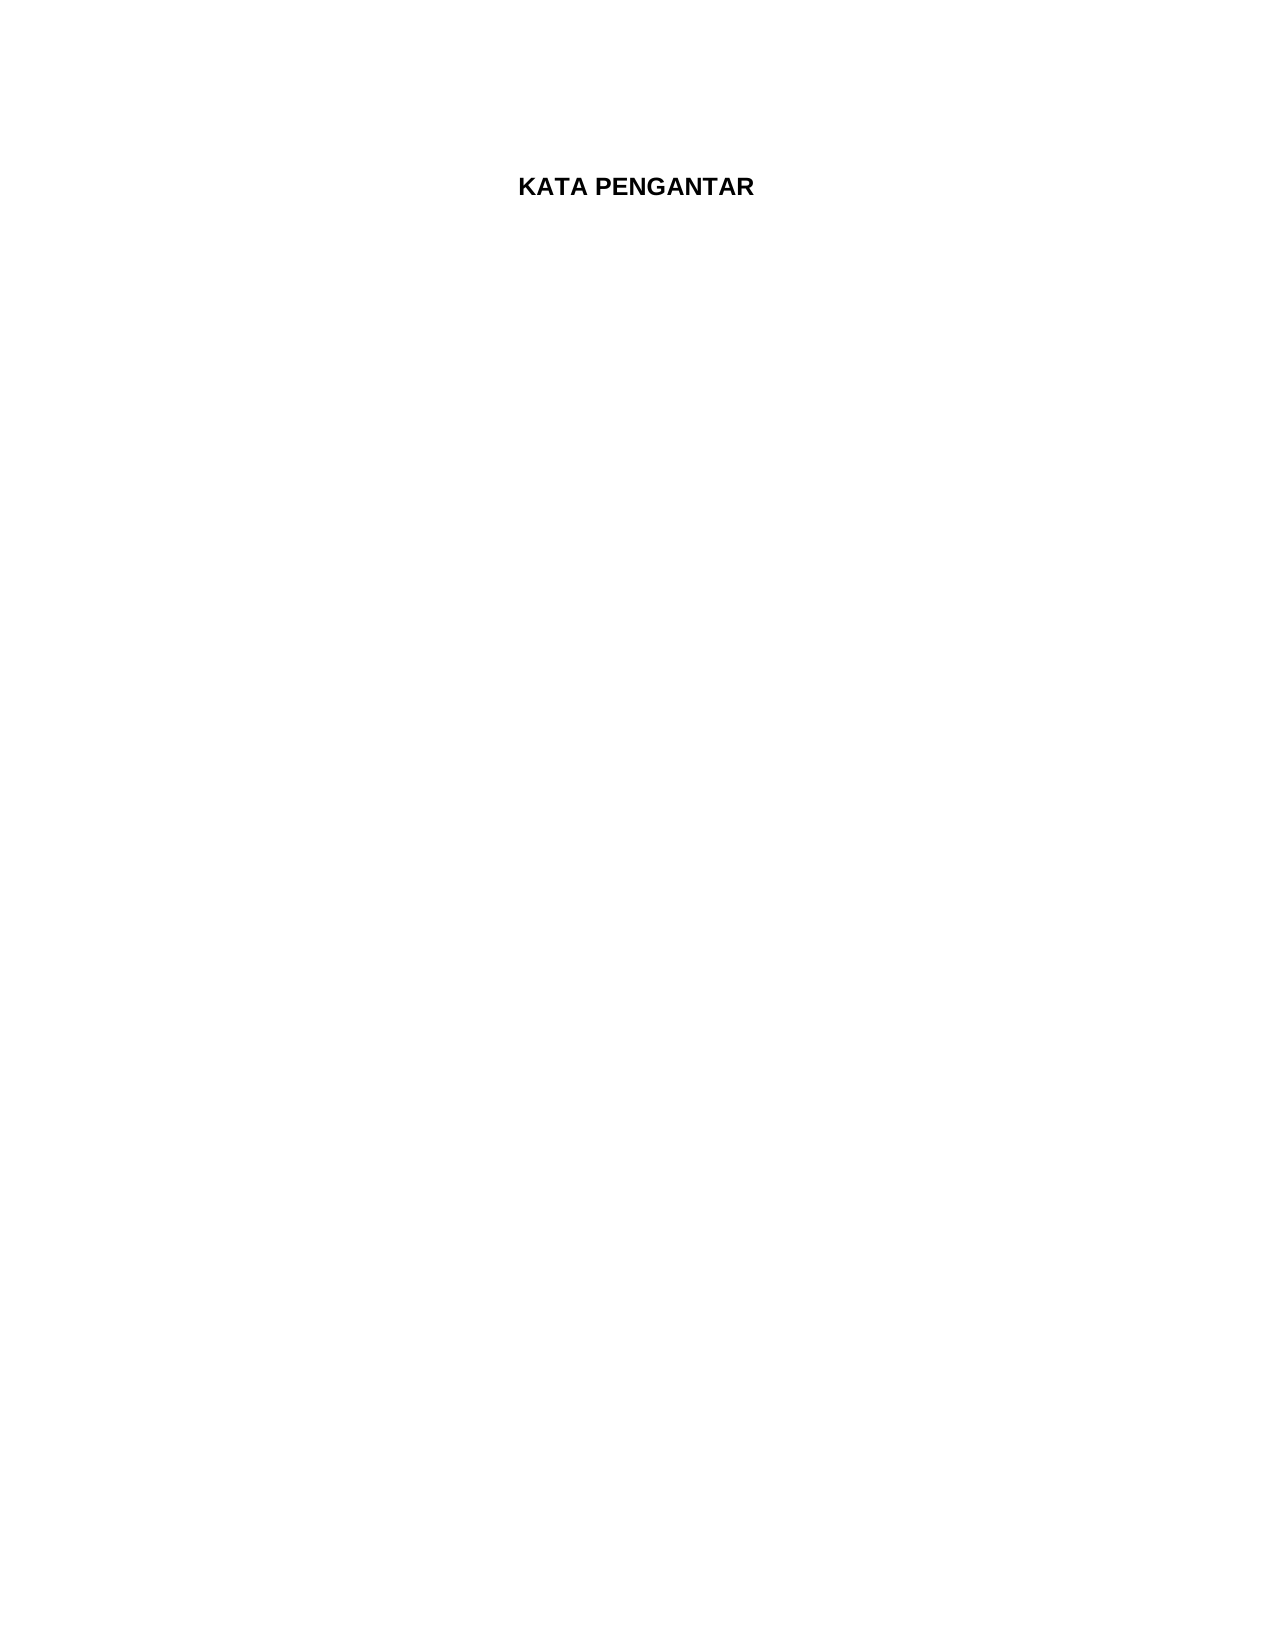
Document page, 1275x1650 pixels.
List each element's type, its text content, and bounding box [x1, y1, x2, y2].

text KATA PENGANTAR [150, 171, 1122, 201]
